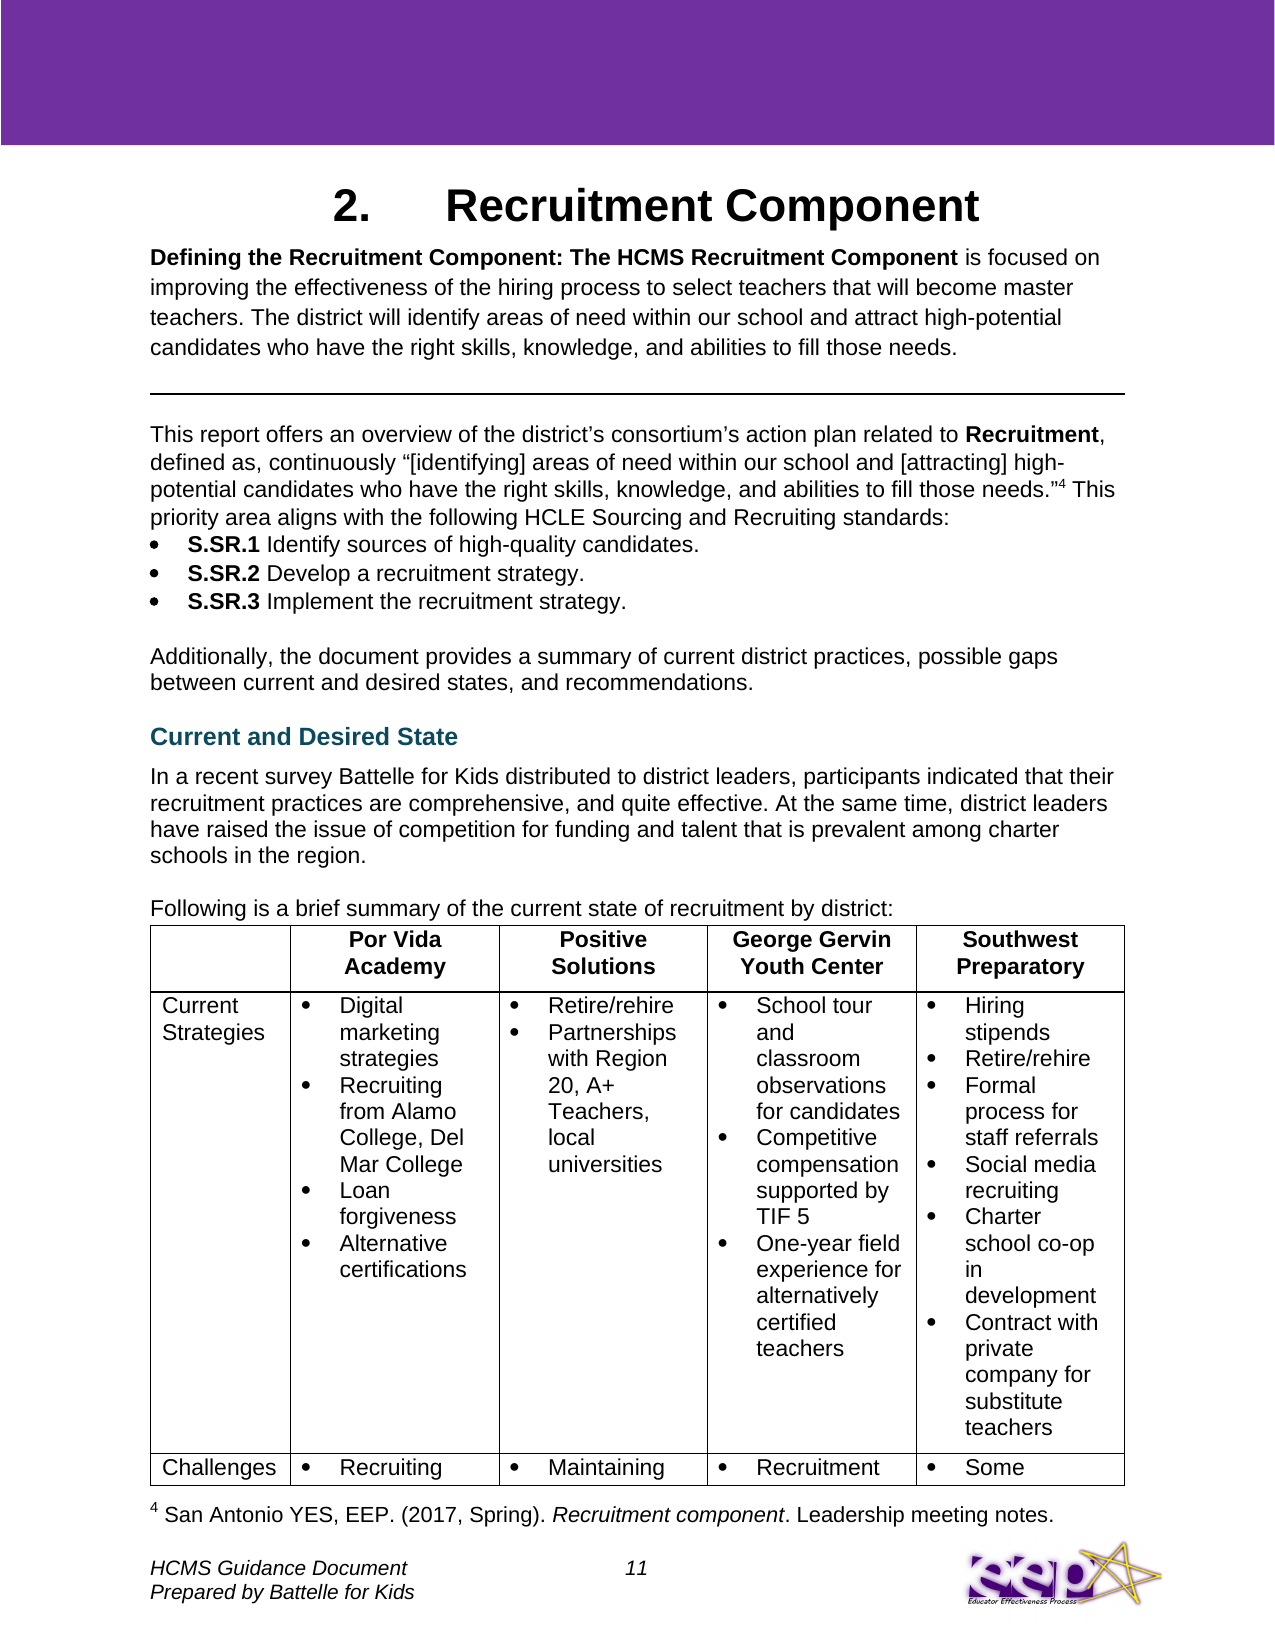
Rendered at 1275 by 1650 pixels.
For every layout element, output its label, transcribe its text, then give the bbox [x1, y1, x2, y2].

table_cell Challenges [151, 1454, 290, 1485]
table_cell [291, 1454, 499, 1485]
text Following is a brief summary of the current state of recruitment by district: [150, 895, 1125, 921]
table_cell Retire/rehire Partnerships with Region 20, A+ Teachers, local universities [500, 993, 707, 1453]
picture [958, 1535, 1162, 1623]
table_cell School tour and classroom observations for candidates Competitive compensation supported by TIF 5 One-year field experience for alternatively certified teachers [708, 993, 916, 1453]
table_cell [917, 1454, 1124, 1485]
table_cell Hiring stipends Retire/rehire Formal process for staff referrals Social media recruiting Charter school co-op in development Contract with private company for substitute teachers [917, 993, 1124, 1453]
table_header Por Vida Academy [291, 926, 499, 991]
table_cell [500, 1454, 707, 1485]
table_header Southwest Preparatory [917, 926, 1124, 991]
list S.SR.1 Identify sources of high-quality candidates. [150, 531, 1125, 558]
table_header [151, 926, 290, 991]
list S.SR.3 Implement the recruitment strategy. [150, 588, 1125, 614]
table_cell Current Strategies [151, 993, 290, 1453]
text Additionally, the document provides a summary of current district practices, possible gaps between current and desired states, and recommendations. [150, 643, 1125, 696]
subtitle Recruitment Component [187, 178, 1125, 231]
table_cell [708, 1454, 916, 1485]
table_cell Digital marketing strategies Recruiting from Alamo College, Del Mar College Loan forgiveness Alternative certifications [291, 993, 499, 1453]
text This report offers an overview of the district’s consortium’s action plan related to Recruitment, defined as, continuously “[identifying] areas of need within our school and [attracting] high-potential candidates who have the right skills, knowledge, and abilities to fill those needs.” This priority area aligns with the following HCLE Sourcing and Recruiting standards: [150, 421, 1125, 530]
text In a recent survey Battelle for Kids distributed to district leaders, participants indicated that their recruitment practices are comprehensive, and quite effective. At the same time, district leaders have raised the issue of competition for funding and talent that is prevalent among charter schools in the region. [150, 763, 1125, 869]
text Defining the Recruitment Component: The HCMS Recruitment Component is focused on improving the effectiveness of the hiring process to select teachers that will become master teachers. The district will identify areas of need within our school and attract high-potential candidates who have the right skills, knowledge, and abilities to fill those needs. [150, 244, 1125, 361]
text Current and Desired State [150, 722, 1125, 751]
table_header Positive Solutions [500, 926, 707, 991]
table_header George Gervin Youth Center [708, 926, 916, 991]
list S.SR.2 Develop a recruitment strategy. [150, 560, 1125, 586]
